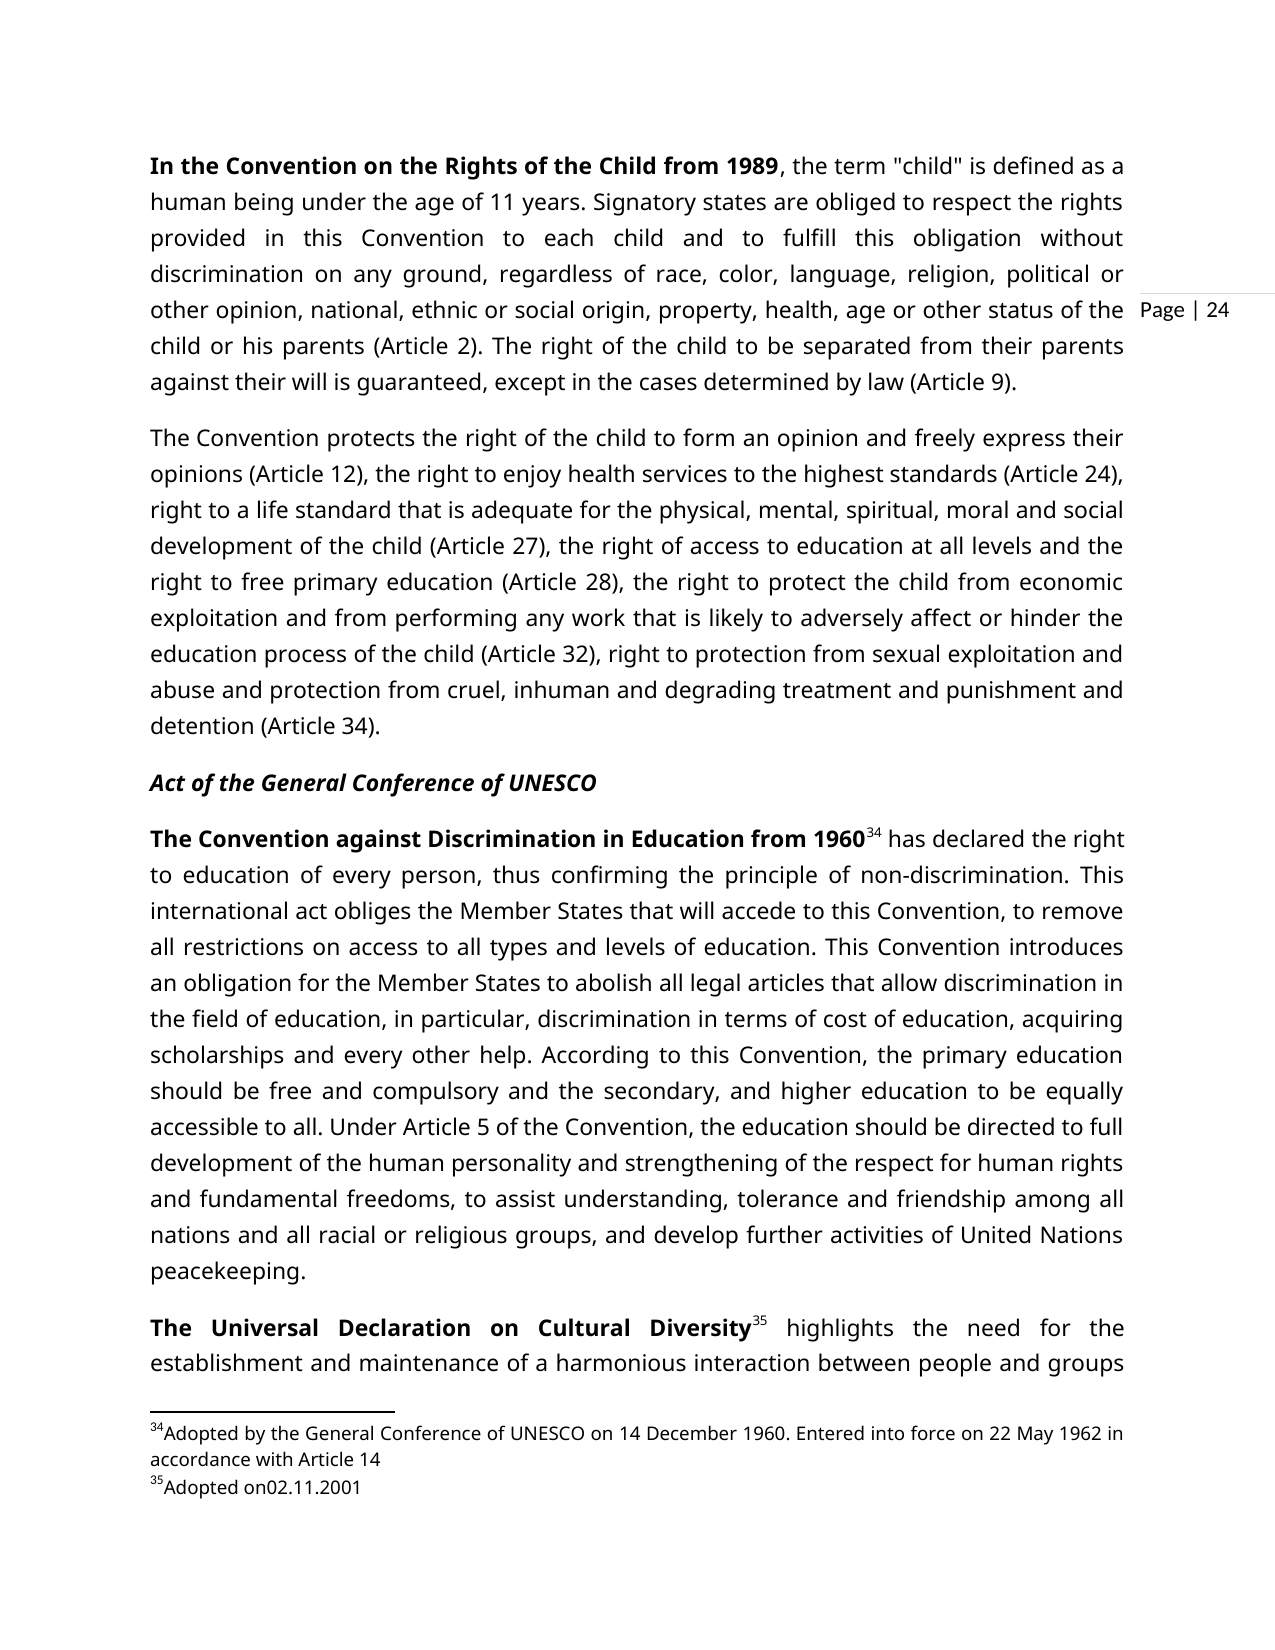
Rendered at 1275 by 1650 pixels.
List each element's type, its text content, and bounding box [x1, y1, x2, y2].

text Act of the General Conference of UNESCO [150, 767, 1125, 798]
text The Convention protects the right of the child to form an opinion and freely express their opinions (Article 12), the right to enjoy health services to the highest standards (Article 24), right to a life standard that is adequate for the physical, mental, spiritual, moral and social development of the child (Article 27), the right of access to education at all levels and the right to free primary education (Article 28), the right to protect the child from economic exploitation and from performing any work that is likely to adversely affect or hinder the education process of the child (Article 32), right to protection from sexual exploitation and abuse and protection from cruel, inhuman and degrading treatment and punishment and detention (Article 34). [150, 422, 1125, 741]
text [150, 1311, 1125, 1379]
text The Convention against Discrimination in Education from 1960 has declared the right to education of every person, thus confirming the principle of non-discrimination. This international act obliges the Member States that will accede to this Convention, to remove all restrictions on access to all types and levels of education. This Convention introduces an obligation for the Member States to abolish all legal articles that allow discrimination in the field of education, in particular, discrimination in terms of cost of education, acquiring scholarships and every other help. According to this Convention, the primary education should be free and compulsory and the secondary, and higher education to be equally accessible to all. Under Article 5 of the Convention, the education should be directed to full development of the human personality and strengthening of the respect for human rights and fundamental freedoms, to assist understanding, tolerance and friendship among all nations and all racial or religious groups, and develop further activities of United Nations peacekeeping. [150, 823, 1125, 1286]
text In the Convention on the Rights of the Child from 1989, the term "child" is defined as a human being under the age of 11 years. Signatory states are obliged to respect the rights provided in this Convention to each child and to fulfill this obligation without discrimination on any ground, regardless of race, color, language, religion, political or other opinion, national, ethnic or social origin, property, health, age or other status of the child or his parents (Article 2). The right of the child to be separated from their parents against their will is guaranteed, except in the cases determined by law (Article 9). [150, 150, 1125, 397]
